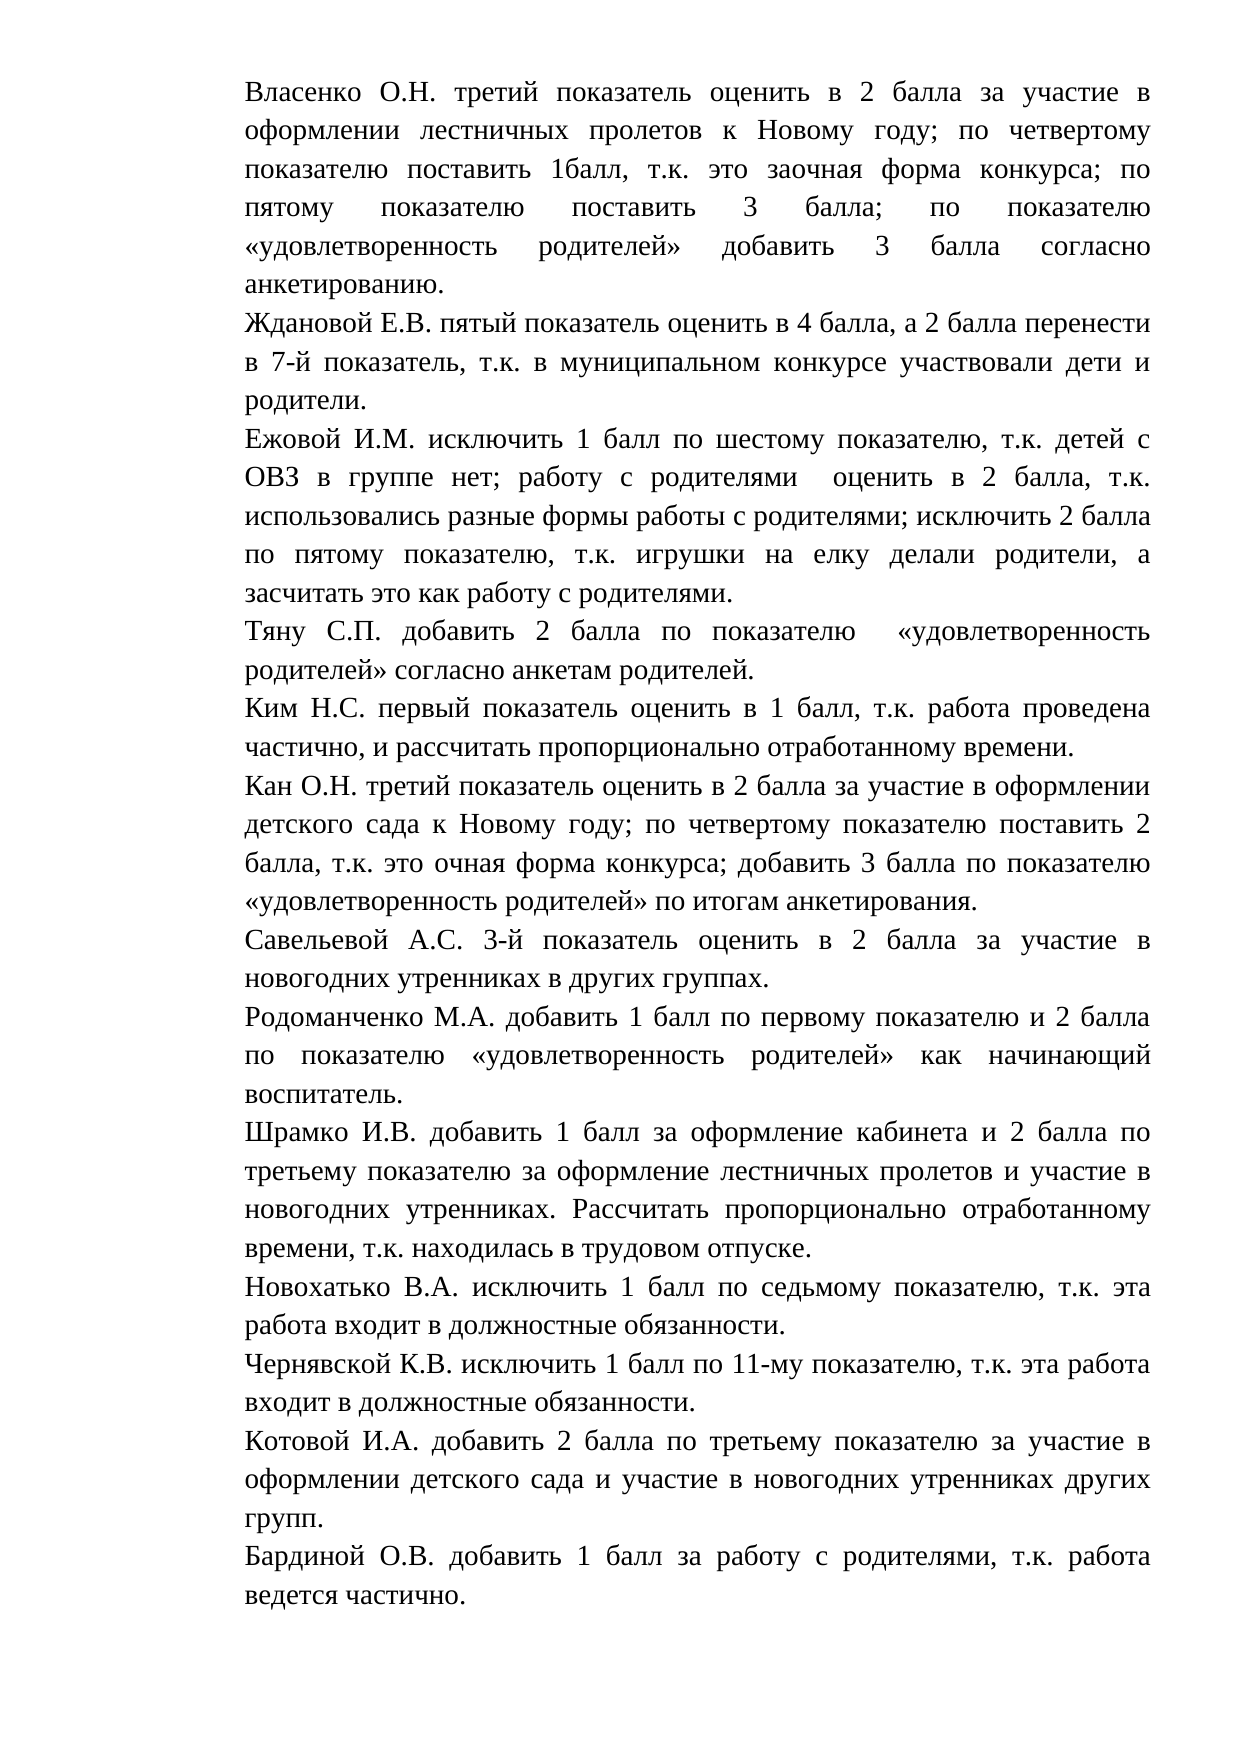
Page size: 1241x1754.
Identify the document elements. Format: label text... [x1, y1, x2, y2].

list Бардиной О.В. добавить 1 балл за работу с родителями, т.к. работа ведется частично. [244, 1538, 1152, 1611]
list Родоманченко М.А. добавить 1 балл по первому показателю и 2 балла по показателю «удовлетворенность родителей» как начинающий воспитатель. [244, 999, 1152, 1109]
list Ким Н.С. первый показатель оценить в 1 балл, т.к. работа проведена частично, и рассчитать пропорционально отработанному времени. [244, 691, 1152, 763]
list Власенко О.Н. третий показатель оценить в 2 балла за участие в оформлении лестничных пролетов к Новому году; по четвертому показателю поставить 1балл, т.к. это заочная форма конкурса; по пятому показателю поставить 3 балла; по показателю «удовлетворенность родителей» добавить 3 балла согласно анкетированию. [244, 74, 1152, 300]
list Тяну С.П. добавить 2 балла по показателю «удовлетворенность родителей» согласно анкетам родителей. [244, 613, 1152, 686]
list Шрамко И.В. добавить 1 балл за оформление кабинета и 2 балла по третьему показателю за оформление лестничных пролетов и участие в новогодних утренниках. Рассчитать пропорционально отработанному времени, т.к. находилась в трудовом отпуске. [244, 1114, 1152, 1264]
list Савельевой А.С. 3-й показатель оценить в 2 балла за участие в новогодних утренниках в других группах. [244, 922, 1152, 994]
list Кан О.Н. третий показатель оценить в 2 балла за участие в оформлении детского сада к Новому году; по четвертому показателю поставить 2 балла, т.к. это очная форма конкурса; добавить 3 балла по показателю «удовлетворенность родителей» по итогам анкетирования. [244, 768, 1152, 917]
list Чернявской К.В. исключить 1 балл по 11-му показателю, т.к. эта работа входит в должностные обязанности. [244, 1346, 1152, 1418]
list Ждановой Е.В. пятый показатель оценить в 4 балла, а 2 балла перенести в 7-й показатель, т.к. в муниципальном конкурсе участвовали дети и родители. [244, 305, 1152, 416]
list Ежовой И.М. исключить 1 балл по шестому показателю, т.к. детей с ОВЗ в группе нет; работу с родителями оценить в 2 балла, т.к. использовались разные формы работы с родителями; исключить 2 балла по пятому показателю, т.к. игрушки на елку делали родители, а засчитать это как работу с родителями. [244, 421, 1152, 608]
list Новохатько В.А. исключить 1 балл по седьмому показателю, т.к. эта работа входит в должностные обязанности. [244, 1269, 1152, 1341]
list Котовой И.А. добавить 2 балла по третьему показателю за участие в оформлении детского сада и участие в новогодних утренниках других групп. [244, 1423, 1152, 1533]
